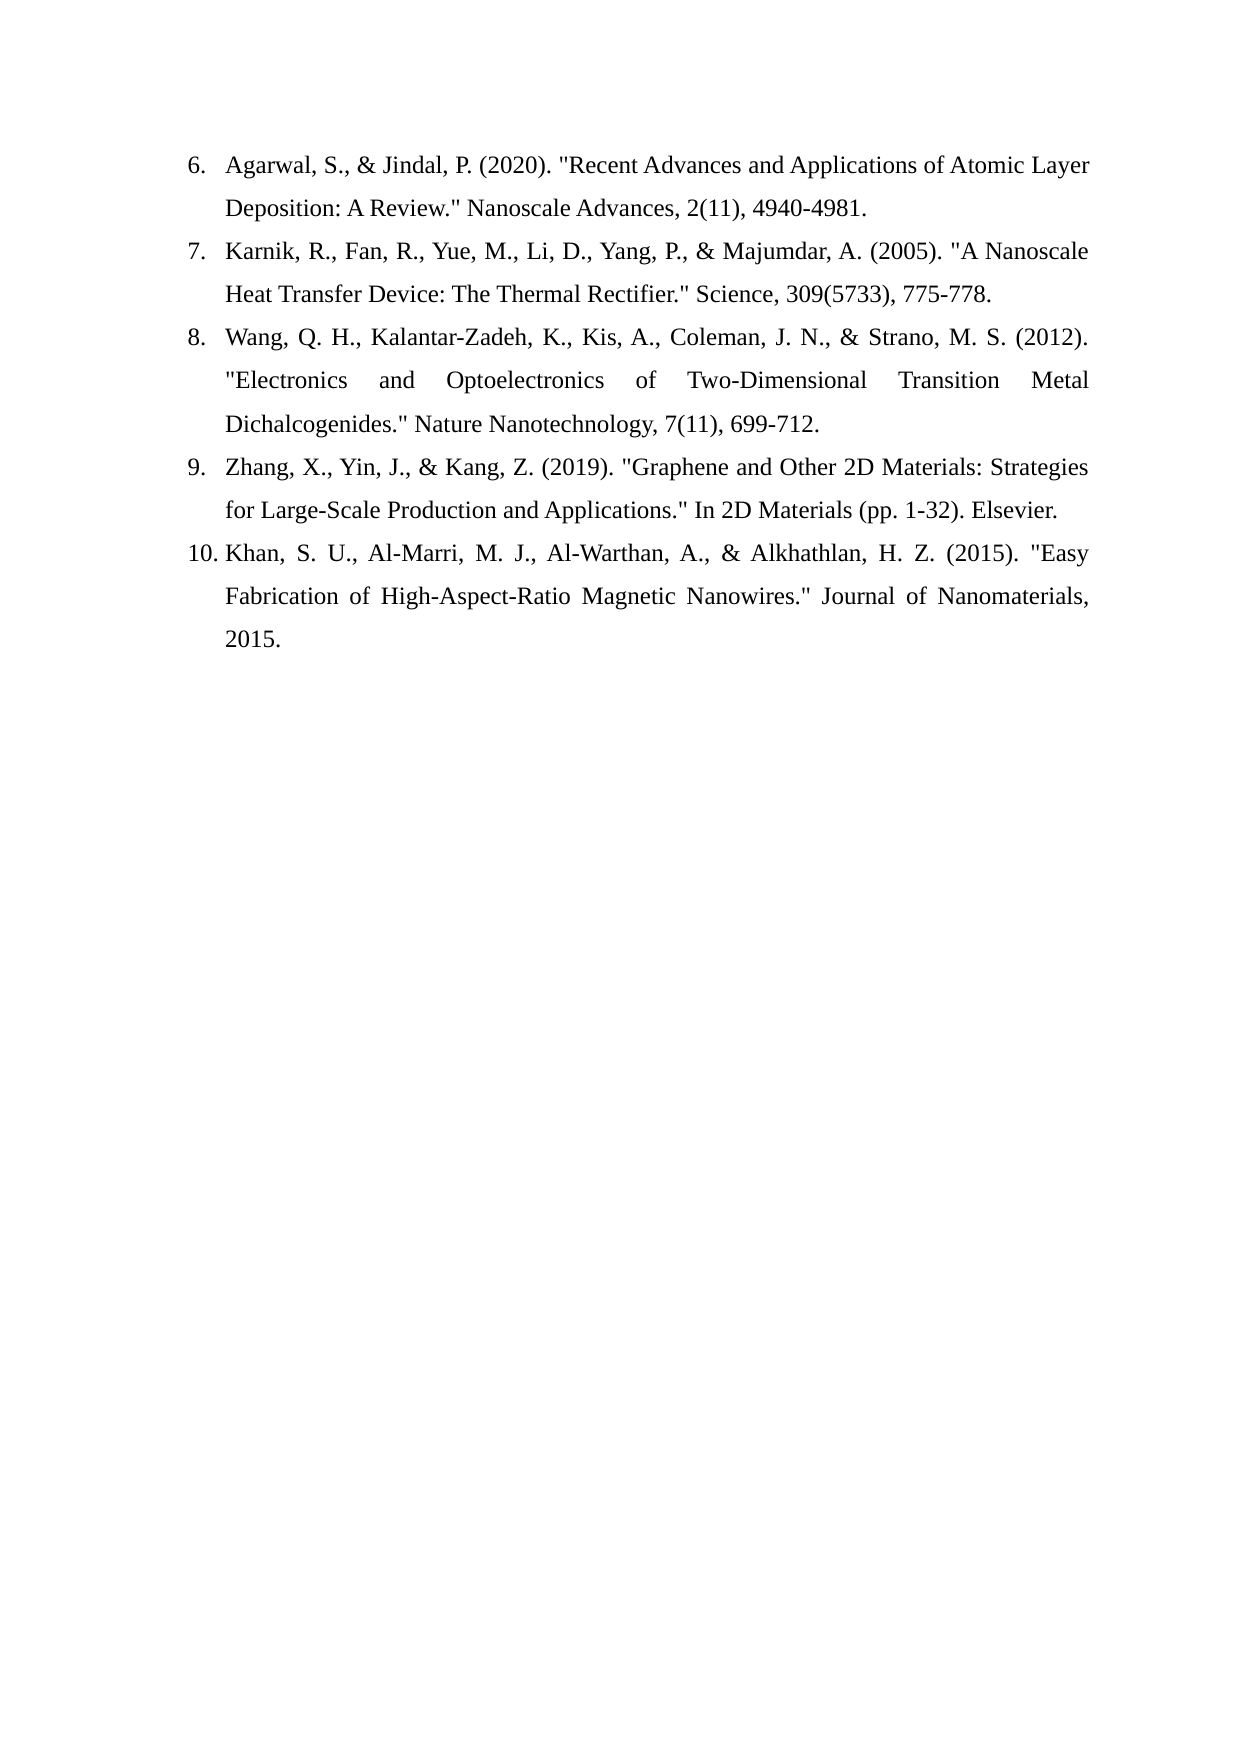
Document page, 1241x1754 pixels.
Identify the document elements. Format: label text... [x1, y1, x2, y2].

list Zhang, X., Yin, J., & Kang, Z. (2019). "Graphene and Other 2D Materials: Strategies for Large-Scale Production and Applications." In 2D Materials (pp. 1-32). Elsevier. [187, 452, 1090, 524]
list Karnik, R., Fan, R., Yue, M., Li, D., Yang, P., & Majumdar, A. (2005). "A Nanoscale Heat Transfer Device: The Thermal Rectifier." Science, 309(5733), 775-778. [187, 236, 1090, 308]
list Wang, Q. H., Kalantar-Zadeh, K., Kis, A., Coleman, J. N., & Strano, M. S. (2012). "Electronics and Optoelectronics of Two-Dimensional Transition Metal Dichalcogenides." Nature Nanotechnology, 7(11), 699-712. [187, 322, 1090, 437]
list Khan, S. U., Al-Marri, M. J., Al-Warthan, A., & Alkhathlan, H. Z. (2015). "Easy Fabrication of High-Aspect-Ratio Magnetic Nanowires." Journal of Nanomaterials, 2015. [187, 538, 1090, 653]
list Agarwal, S., & Jindal, P. (2020). "Recent Advances and Applications of Atomic Layer Deposition: A Review." Nanoscale Advances, 2(11), 4940-4981. [187, 150, 1090, 222]
